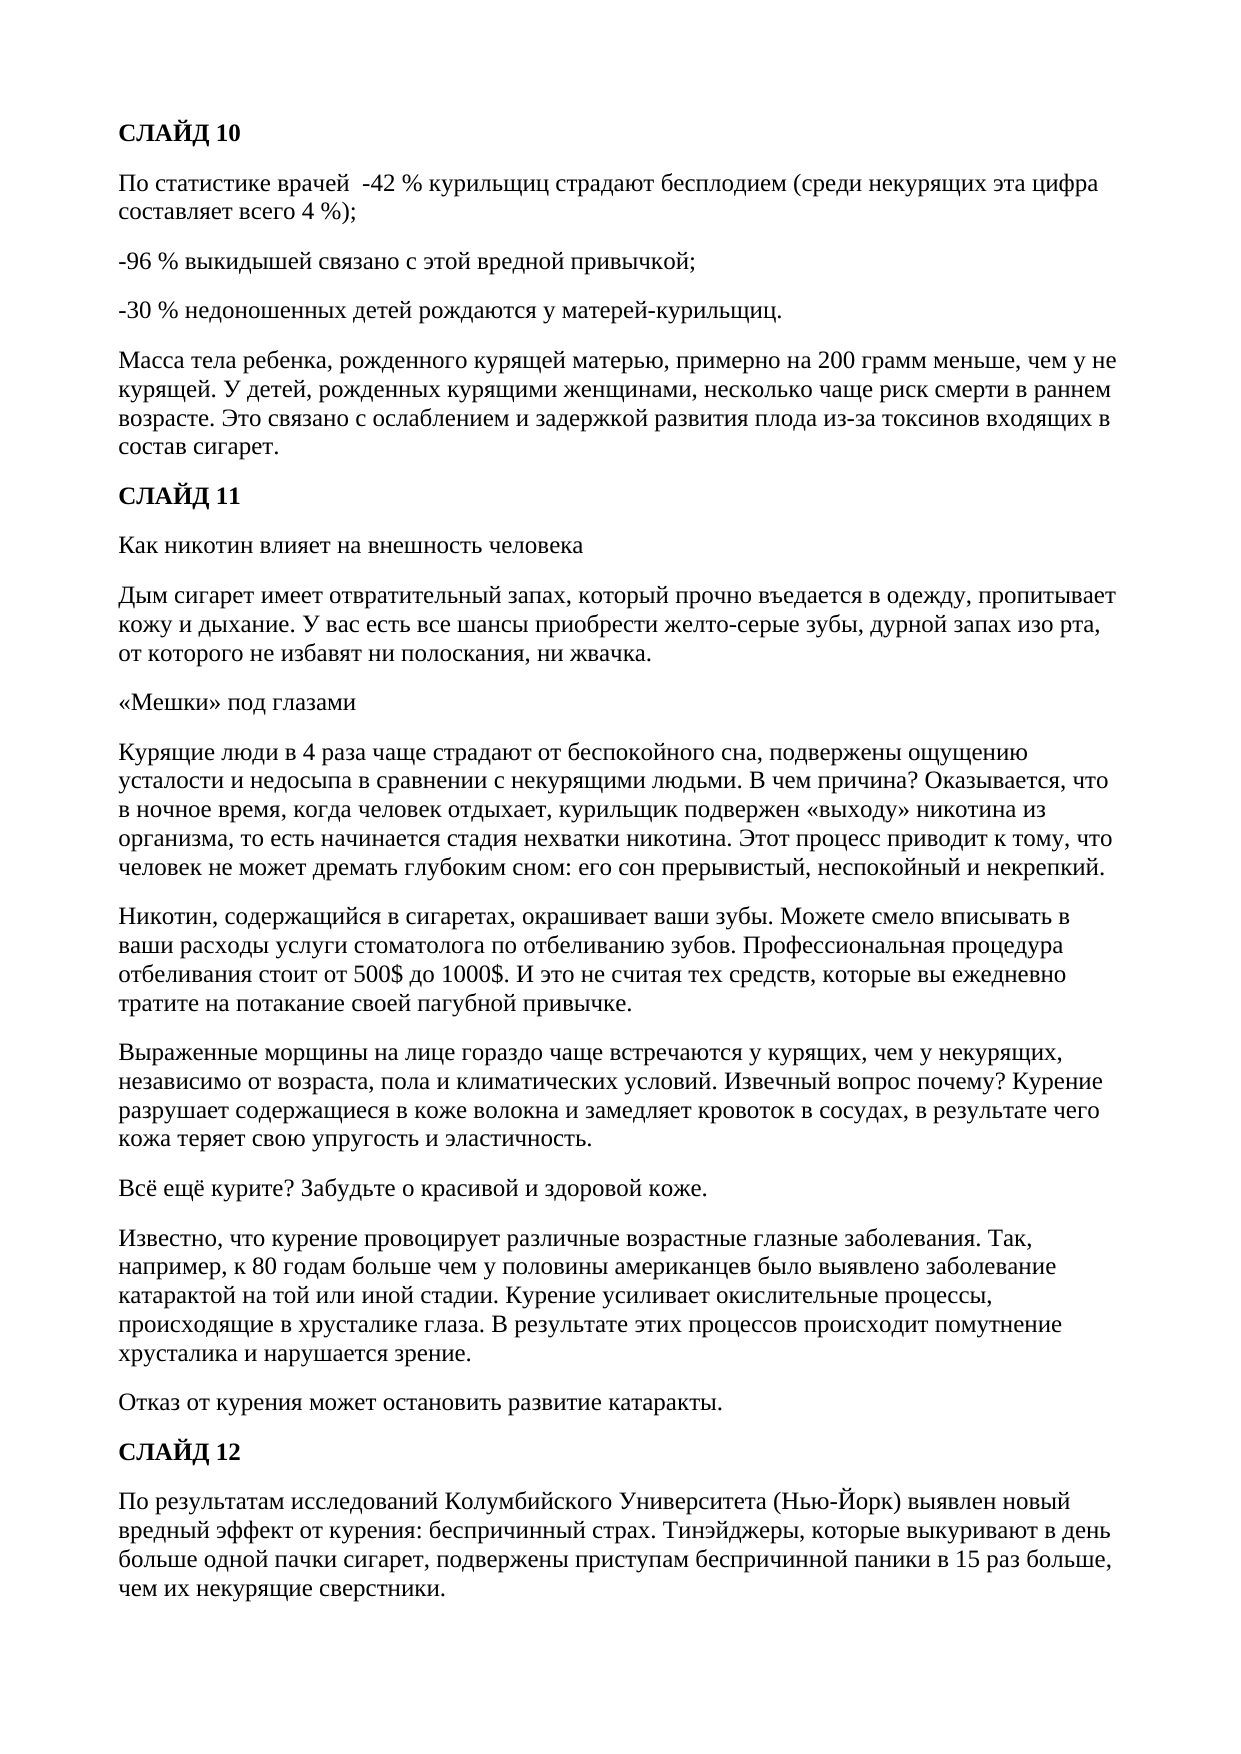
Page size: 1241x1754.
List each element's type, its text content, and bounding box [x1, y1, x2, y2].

text СЛАЙД 10 [118, 118, 1122, 147]
text По статистике врачей -42 % курильщиц страдают бесплодием (среди некурящих эта цифра составляет всего 4 %); [118, 168, 1122, 225]
text Масса тела ребенка, рожденного курящей матерью, примерно на 200 грамм меньше, чем у не курящей. У детей, рожденных курящими женщинами, несколько чаще риск смерти в раннем возрасте. Это связано с ослаблением и задержкой развития плода из-за токсинов входящих в состав сигарет. [118, 345, 1122, 460]
text СЛАЙД 11 [118, 481, 1122, 510]
text «Мешки» под глазами [118, 687, 1122, 716]
text По результатам исследований Колумбийского Университета (Нью-Йорк) выявлен новый вредный эффект от курения: беспричинный страх. Тинэйджеры, которые выкуривают в день больше одной пачки сигарет, подвержены приступам беспричинной паники в 15 раз больше, чем их некурящие сверстники. [118, 1486, 1122, 1601]
text -30 % недоношенных детей рождаются у матерей-курильщиц. [118, 296, 1122, 324]
text Отказ от курения может остановить развитие катаракты. [118, 1387, 1122, 1416]
text Курящие люди в 4 раза чаще страдают от беспокойного сна, подвержены ощущению усталости и недосыпа в сравнении с некурящими людьми. В чем причина? Оказывается, что в ночное время, когда человек отдыхает, курильщик подвержен «выходу» никотина из организма, то есть начинается стадия нехватки никотина. Этот процесс приводит к тому, что человек не может дремать глубоким сном: его сон прерывистый, неспокойный и некрепкий. [118, 737, 1122, 881]
text -96 % выкидышей связано с этой вредной привычкой; [118, 246, 1122, 275]
text Никотин, содержащийся в сигаретах, окрашивает ваши зубы. Можете смело вписывать в ваши расходы услуги стоматолога по отбеливанию зубов. Профессиональная процедура отбеливания стоит от 500$ до 1000$. И это не считая тех средств, которые вы ежедневно тратите на потакание своей пагубной привычке. [118, 901, 1122, 1016]
text Всё ещё курите? Забудьте о красивой и здоровой коже. [118, 1173, 1122, 1202]
text СЛАЙД 12 [118, 1437, 1122, 1466]
text Выраженные морщины на лице гораздо чаще встречаются у курящих, чем у некурящих, независимо от возраста, пола и климатических условий. Извечный вопрос почему? Курение разрушает содержащиеся в коже волокна и замедляет кровоток в сосудах, в результате чего кожа теряет свою упругость и эластичность. [118, 1037, 1122, 1152]
text Известно, что курение провоцирует различные возрастные глазные заболевания. Так, например, к 80 годам больше чем у половины американцев было выявлено заболевание катарактой на той или иной стадии. Курение усиливает окислительные процессы, происходящие в хрусталике глаза. В результате этих процессов происходит помутнение хрусталика и нарушается зрение. [118, 1223, 1122, 1366]
text Дым сигарет имеет отвратительный запах, который прочно въедается в одежду, пропитывает кожу и дыхание. У вас есть все шансы приобрести желто-серые зубы, дурной запах изо рта, от которого не избавят ни полоскания, ни жвачка. [118, 580, 1122, 666]
text Как никотин влияет на внешность человека [118, 531, 1122, 559]
